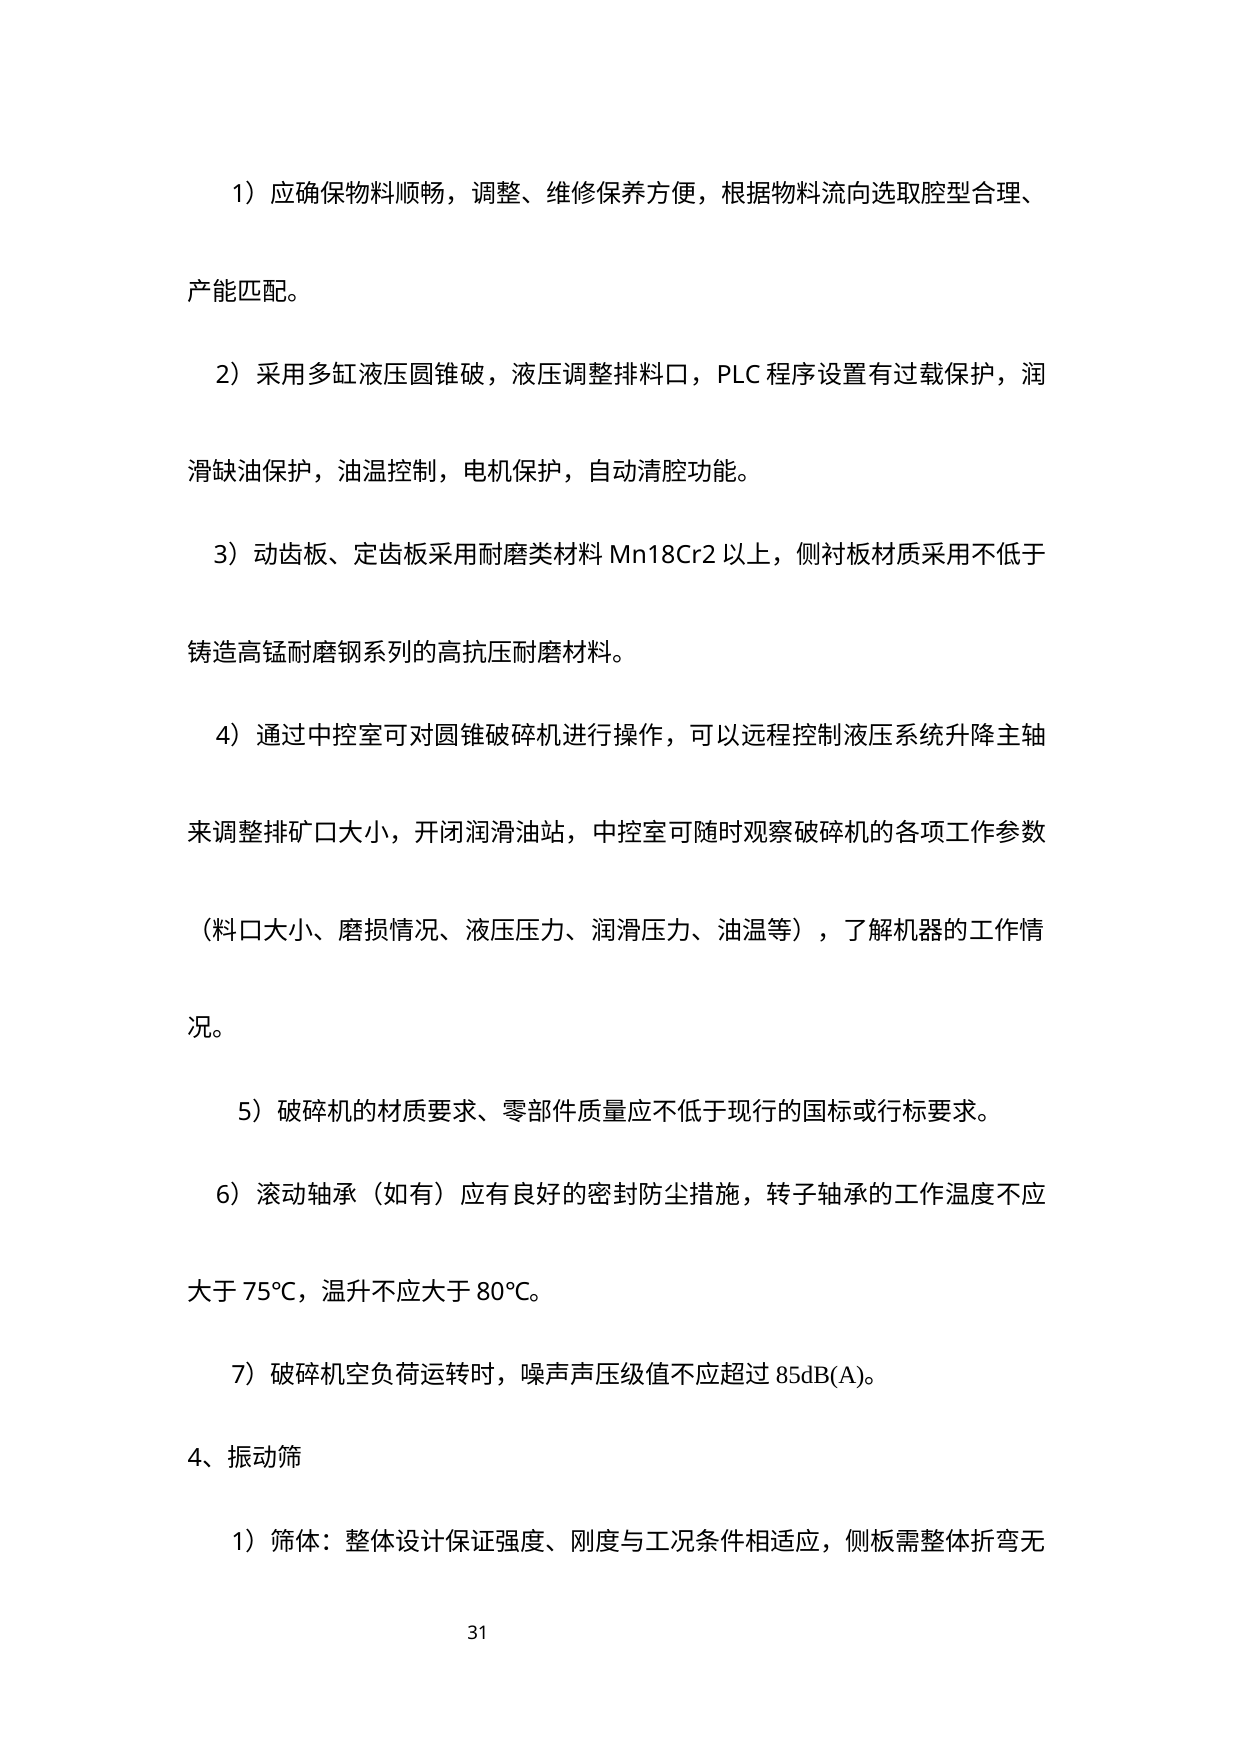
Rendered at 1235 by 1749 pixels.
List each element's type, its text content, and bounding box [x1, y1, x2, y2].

text 2）采用多缸液压圆锥破，液压调整排料口，PLC程序设置有过载保护，润滑缺油保护，油温控制，电机保护，自动清腔功能。 [187, 340, 1047, 502]
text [187, 1507, 1047, 1572]
text 4、振动筛 [187, 1423, 1047, 1488]
text 1）应确保物料顺畅，调整、维修保养方便，根据物料流向选取腔型合理、产能匹配。 [187, 159, 1047, 322]
text 5）破碎机的材质要求、零部件质量应不低于现行的国标或行标要求。 [187, 1077, 1047, 1142]
text 4）通过中控室可对圆锥破碎机进行操作，可以远程控制液压系统升降主轴来调整排矿口大小，开闭润滑油站，中控室可随时观察破碎机的各项工作参数（料口大小、磨损情况、液压压力、润滑压力、油温等），了解机器的工作情况。 [187, 701, 1047, 1058]
text 7）破碎机空负荷运转时，噪声声压级值不应超过85dB(A)。 [187, 1340, 1047, 1405]
text 6）滚动轴承（如有）应有良好的密封防尘措施，转子轴承的工作温度不应大于75℃，温升不应大于80℃。 [187, 1160, 1047, 1322]
text 3）动齿板、定齿板采用耐磨类材料Mn18Cr2以上，侧衬板材质采用不低于铸造高锰耐磨钢系列的高抗压耐磨材料。 [187, 520, 1047, 683]
